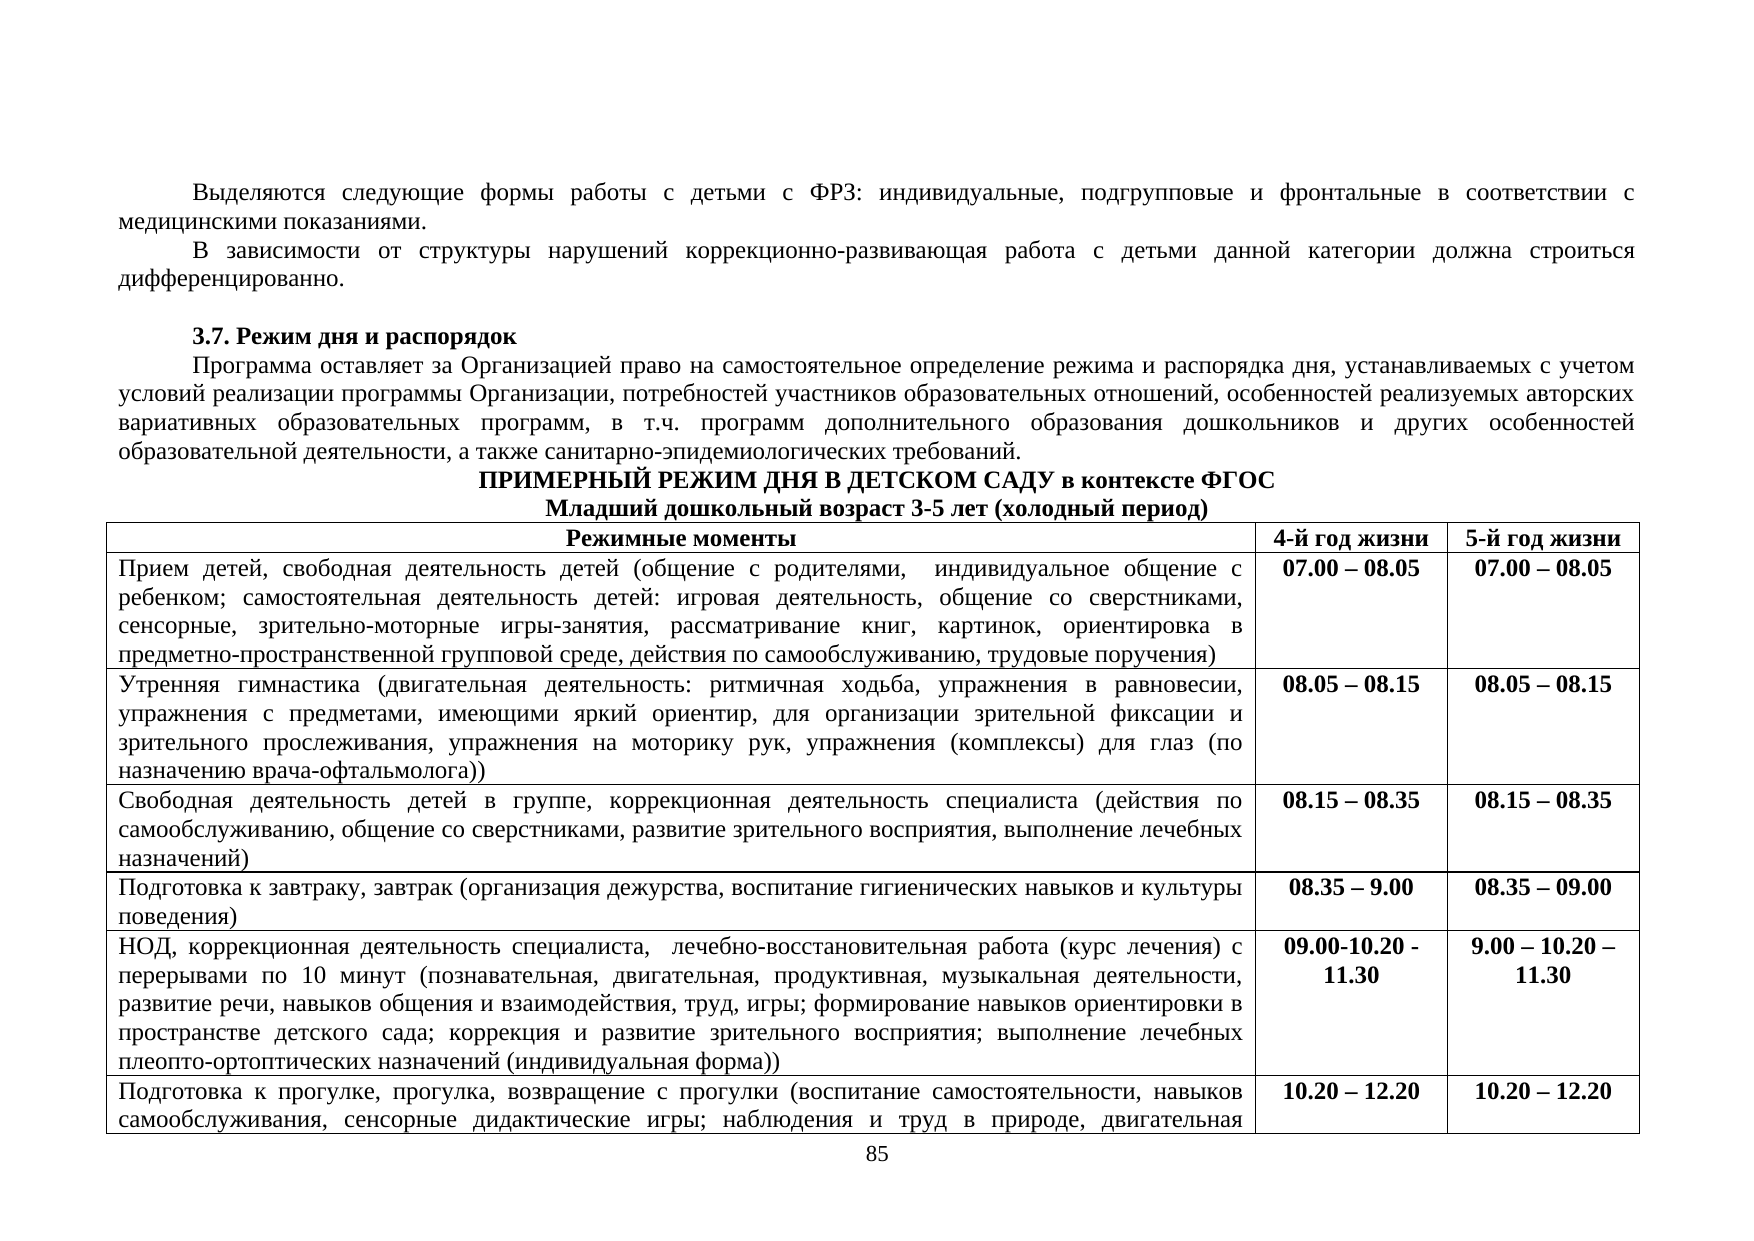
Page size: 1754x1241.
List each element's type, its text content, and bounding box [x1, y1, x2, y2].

table_cell 10.20 – 12.20 [1256, 1076, 1447, 1133]
table_cell Подготовка к завтраку, завтрак (организация дежурства, воспитание гигиенических навыков и культуры поведения) [107, 873, 1255, 930]
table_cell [107, 1076, 1255, 1133]
table_cell НОД, коррекционная деятельность специалиста, лечебно-восстановительная работа (курс лечения) с перерывами по 10 минут (познавательная, двигательная, продуктивная, музыкальная деятельности, развитие речи, навыков общения и взаимодействия, труд, игры; формирование навыков ориентировки в пространстве детского сада; коррекция и развитие зрительного восприятия; выполнение лечебных плеопто-ортоптических назначений (индивидуальная форма)) [107, 931, 1255, 1075]
list Выделяются следующие формы работы с детьми с ФРЗ: индивидуальные, подгрупповые и фронтальные в соответствии с медицинскими показаниями. [118, 177, 1636, 235]
table_header 4-й год жизни [1256, 523, 1447, 552]
text Программа оставляет за Организацией право на самостоятельное определение режима и распорядка дня, устанавливаемых с учетом условий реализации программы Организации, потребностей участников образовательных отношений, особенностей реализуемых авторских вариативных образовательных программ, в т.ч. программ дополнительного образования дошкольников и других особенностей образовательной деятельности, а также санитарно-эпидемиологических требований. [118, 350, 1636, 465]
text ПРИМЕРНЫЙ РЕЖИМ ДНЯ В ДЕТСКОМ САДУ в контексте ФГОС [118, 465, 1636, 493]
table_cell 07.00 – 08.05 [1256, 553, 1447, 668]
table_header 5-й год жизни [1448, 523, 1639, 552]
text Младший дошкольный возраст 3-5 лет (холодный период) [118, 493, 1636, 522]
table_cell Свободная деятельность детей в группе, коррекционная деятельность специалиста (действия по самообслуживанию, общение со сверстниками, развитие зрительного восприятия, выполнение лечебных назначений) [107, 785, 1255, 871]
list В зависимости от структуры нарушений коррекционно-развивающая работа с детьми данной категории должна строиться дифференцированно. [118, 235, 1636, 292]
table_cell 07.00 – 08.05 [1448, 553, 1639, 668]
table_cell 08.35 – 09.00 [1448, 873, 1639, 930]
text 3.7. Режим дня и распорядок [118, 321, 1636, 350]
table_cell 08.05 – 08.15 [1256, 669, 1447, 784]
table_cell 08.05 – 08.15 [1448, 669, 1639, 784]
table_cell 10.20 – 12.20 [1448, 1076, 1639, 1133]
table_cell 08.15 – 08.35 [1256, 785, 1447, 871]
table_header Режимные моменты [107, 523, 1255, 552]
table_cell 9.00 – 10.20 – 11.30 [1448, 931, 1639, 1075]
table_cell Прием детей, свободная деятельность детей (общение с родителями, индивидуальное общение с ребенком; самостоятельная деятельность детей: игровая деятельность, общение со сверстниками, сенсорные, зрительно-моторные игры-занятия, рассматривание книг, картинок, ориентировка в предметно-пространственной групповой среде, действия по самообслуживанию, трудовые поручения) [107, 553, 1255, 668]
table_cell Утренняя гимнастика (двигательная деятельность: ритмичная ходьба, упражнения в равновесии, упражнения с предметами, имеющими яркий ориентир, для организации зрительной фиксации и зрительного прослеживания, упражнения на моторику рук, упражнения (комплексы) для глаз (по назначению врача-офтальмолога)) [107, 669, 1255, 784]
table_cell 08.35 – 9.00 [1256, 873, 1447, 930]
table_cell 08.15 – 08.35 [1448, 785, 1639, 871]
table_cell 09.00-10.20 - 11.30 [1256, 931, 1447, 1075]
